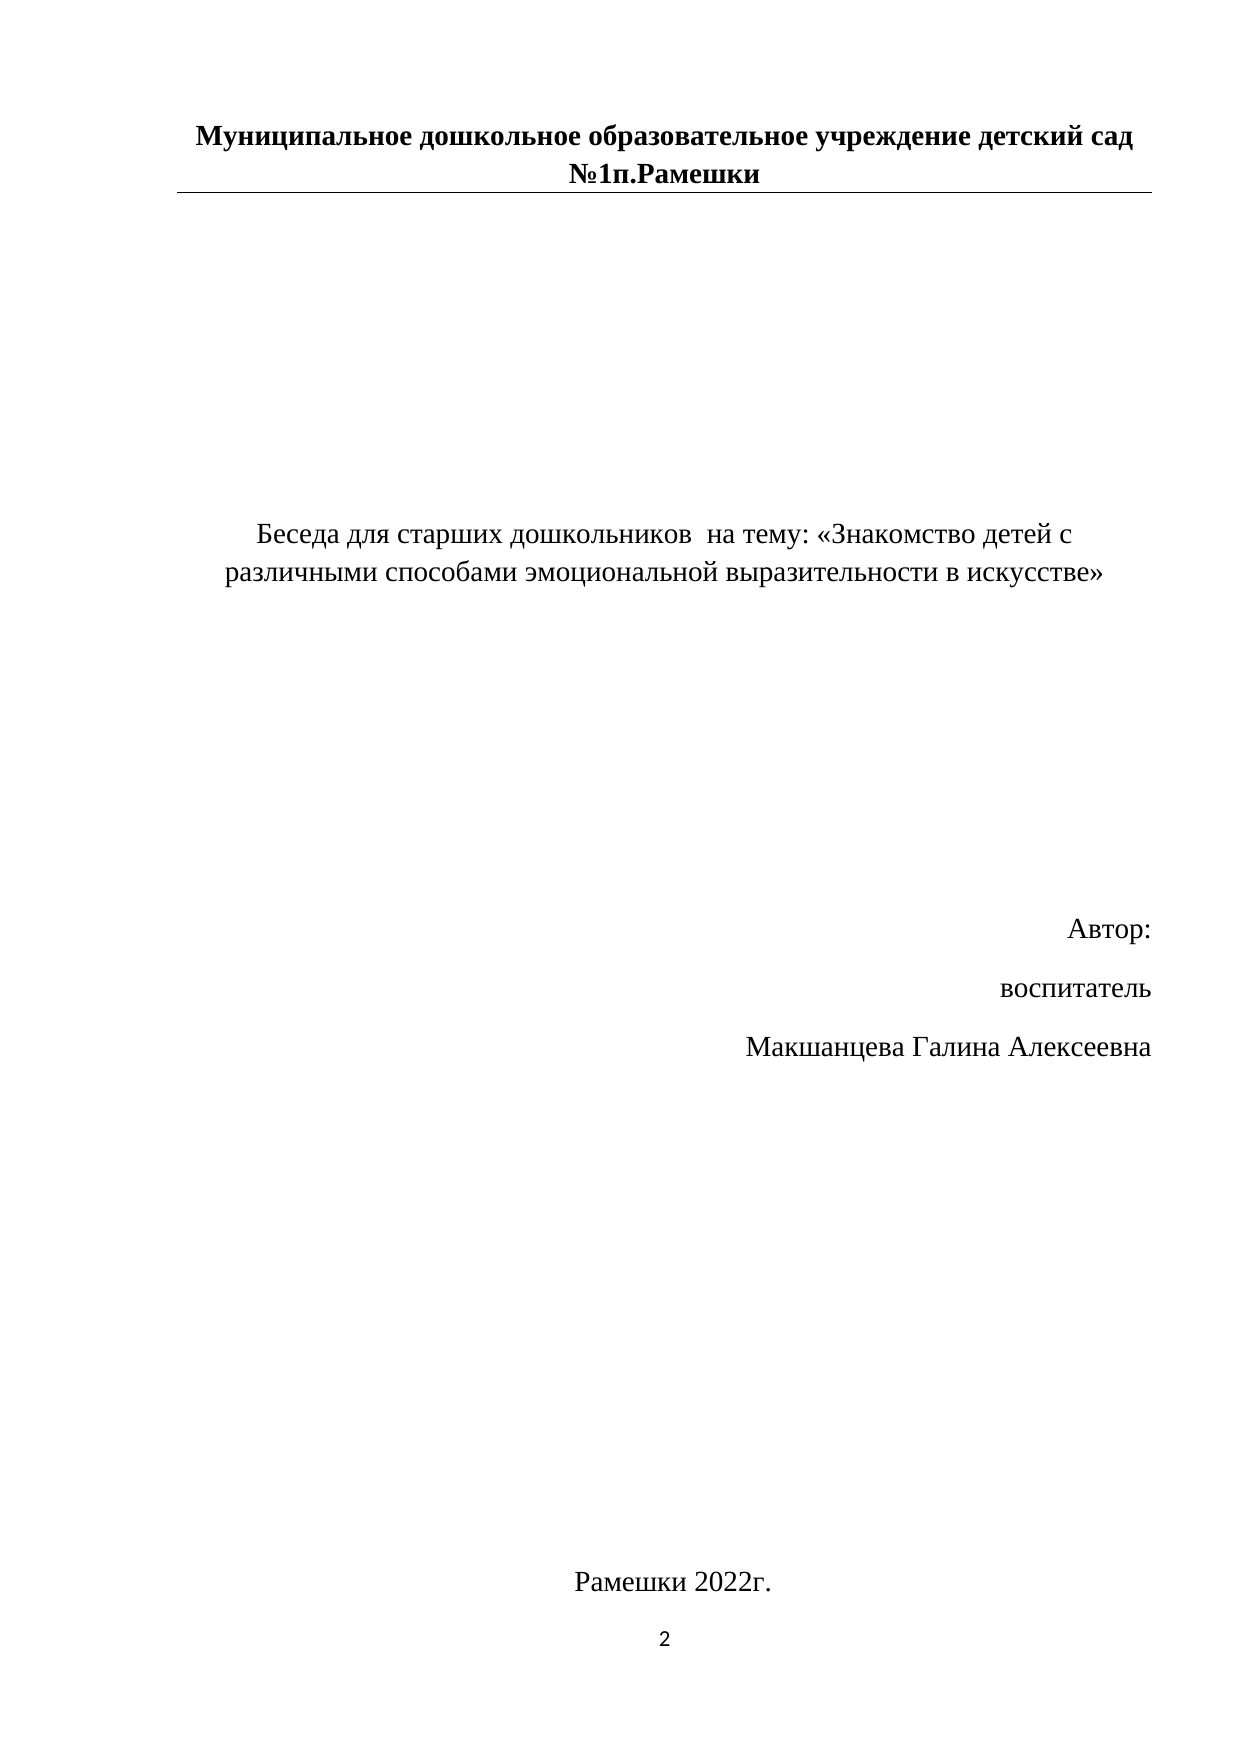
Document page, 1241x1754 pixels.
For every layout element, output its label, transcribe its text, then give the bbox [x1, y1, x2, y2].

text Беседа для старших дошкольников на тему: «Знакомство детей с различными способами эмоциональной выразительности в искусстве» [177, 516, 1152, 588]
text Автор: [177, 911, 1152, 944]
text воспитатель [177, 970, 1152, 1004]
text Макшанцева Галина Алексеевна [177, 1029, 1152, 1063]
text Рамешки 2022г. [177, 1564, 1152, 1597]
text Муниципальное дошкольное образовательное учреждение детский сад №1п.Рамешки [177, 118, 1152, 192]
